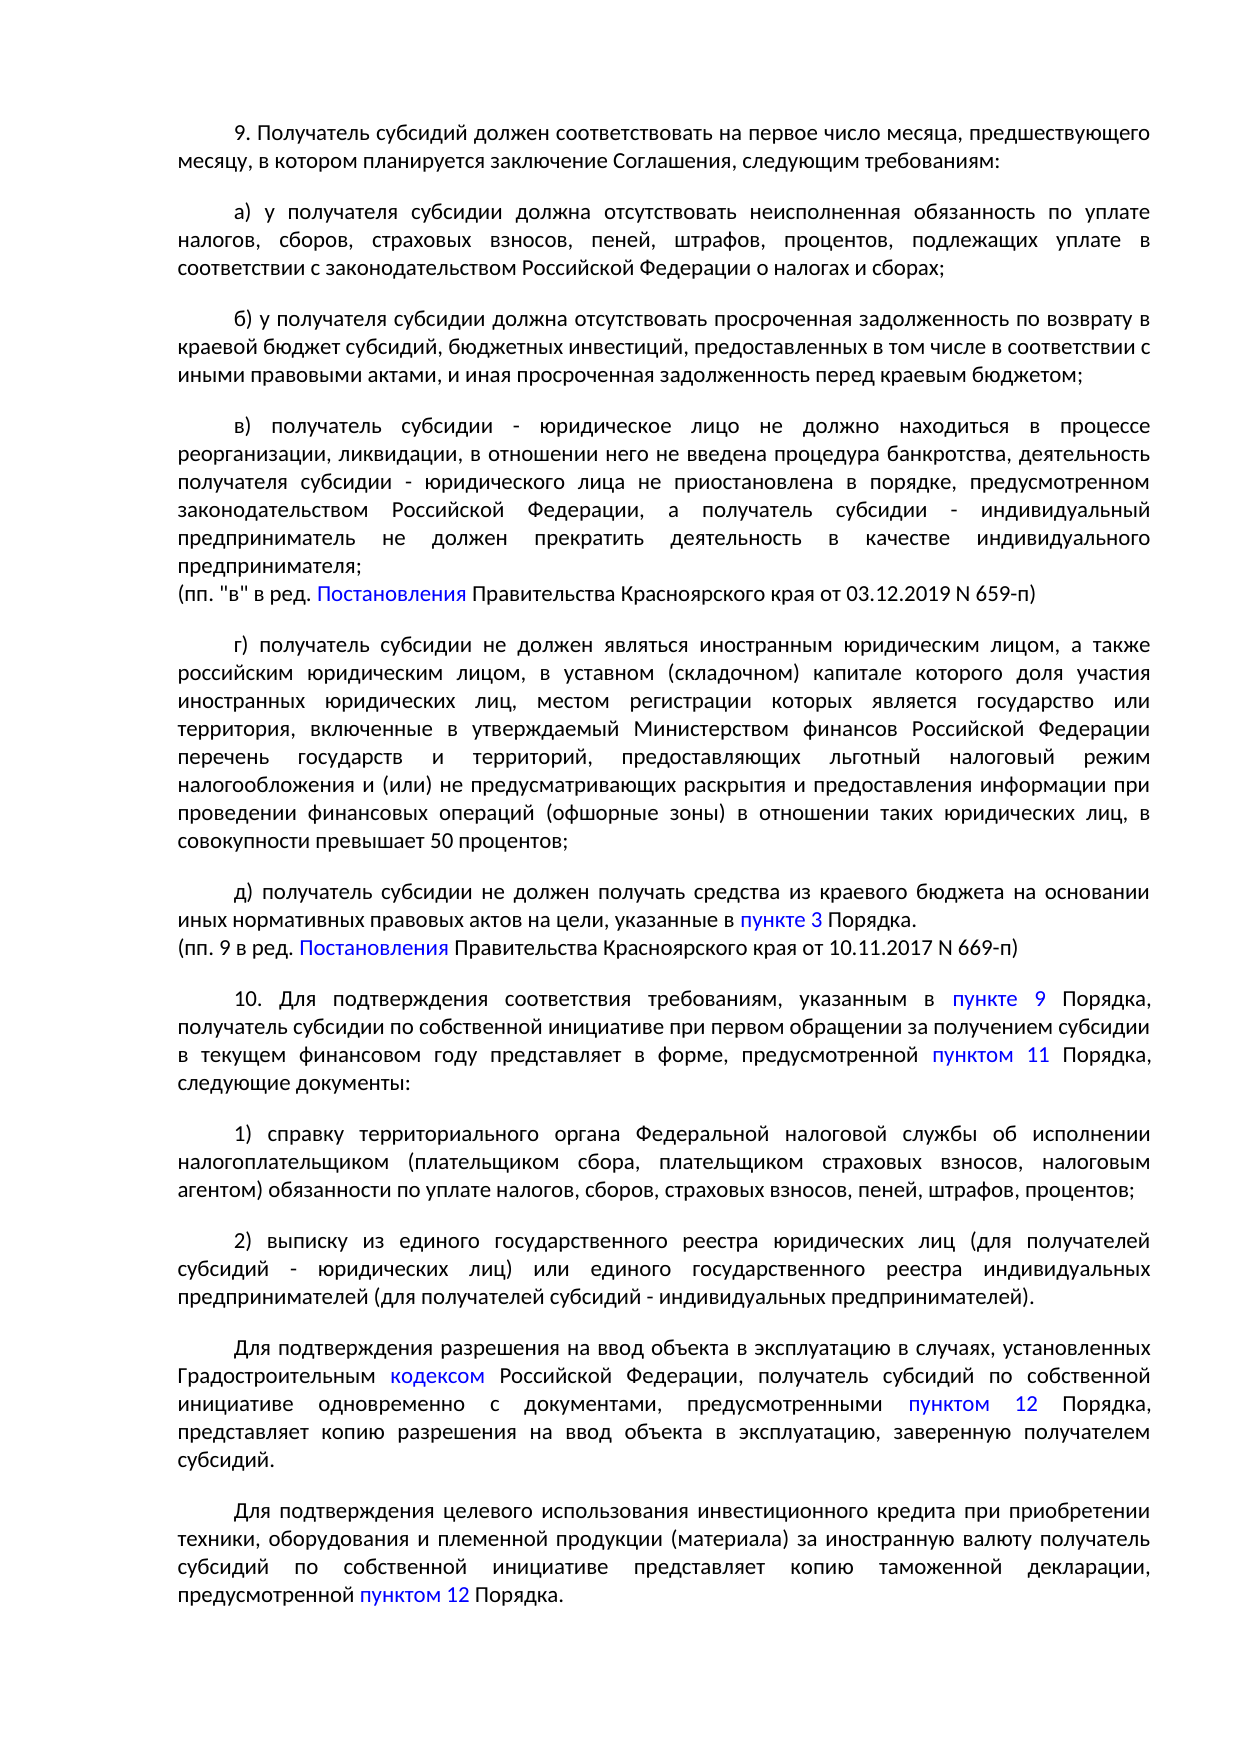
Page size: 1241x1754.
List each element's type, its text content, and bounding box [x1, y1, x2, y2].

text в) получатель субсидии - юридическое лицо не должно находиться в процессе реорганизации, ликвидации, в отношении него не введена процедура банкротства, деятельность получателя субсидии - юридического лица не приостановлена в порядке, предусмотренном законодательством Российской Федерации, а получатель субсидии - индивидуальный предприниматель не должен прекратить деятельность в качестве индивидуального предпринимателя; [177, 411, 1152, 579]
text Для подтверждения целевого использования инвестиционного кредита при приобретении техники, оборудования и племенной продукции (материала) за иностранную валюту получатель субсидий по собственной инициативе представляет копию таможенной декларации, предусмотренной пунктом 12 Порядка. [177, 1496, 1152, 1608]
text 1) справку территориального органа Федеральной налоговой службы об исполнении налогоплательщиком (плательщиком сбора, плательщиком страховых взносов, налоговым агентом) обязанности по уплате налогов, сборов, страховых взносов, пеней, штрафов, процентов; [177, 1119, 1152, 1203]
text б) у получателя субсидии должна отсутствовать просроченная задолженность по возврату в краевой бюджет субсидий, бюджетных инвестиций, предоставленных в том числе в соответствии с иными правовыми актами, и иная просроченная задолженность перед краевым бюджетом; [177, 304, 1152, 388]
text Для подтверждения разрешения на ввод объекта в эксплуатацию в случаях, установленных Градостроительным кодексом Российской Федерации, получатель субсидий по собственной инициативе одновременно с документами, предусмотренными пунктом 12 Порядка, представляет копию разрешения на ввод объекта в эксплуатацию, заверенную получателем субсидий. [177, 1333, 1152, 1473]
text г) получатель субсидии не должен являться иностранным юридическим лицом, а также российским юридическим лицом, в уставном (складочном) капитале которого доля участия иностранных юридических лиц, местом регистрации которых является государство или территория, включенные в утверждаемый Министерством финансов Российской Федерации перечень государств и территорий, предоставляющих льготный налоговый режим налогообложения и (или) не предусматривающих раскрытия и предоставления информации при проведении финансовых операций (офшорные зоны) в отношении таких юридических лиц, в совокупности превышает 50 процентов; [177, 630, 1152, 854]
text (пп. "в" в ред. Постановления Правительства Красноярского края от 03.12.2019 N 659-п) [177, 579, 1152, 607]
text 10. Для подтверждения соответствия требованиям, указанным в пункте 9 Порядка, получатель субсидии по собственной инициативе при первом обращении за получением субсидии в текущем финансовом году представляет в форме, предусмотренной пунктом 11 Порядка, следующие документы: [177, 984, 1152, 1096]
text (пп. 9 в ред. Постановления Правительства Красноярского края от 10.11.2017 N 669-п) [177, 933, 1152, 961]
text д) получатель субсидии не должен получать средства из краевого бюджета на основании иных нормативных правовых актов на цели, указанные в пункте 3 Порядка. [177, 877, 1152, 933]
text 9. Получатель субсидий должен соответствовать на первое число месяца, предшествующего месяцу, в котором планируется заключение Соглашения, следующим требованиям: [177, 118, 1152, 174]
text а) у получателя субсидии должна отсутствовать неисполненная обязанность по уплате налогов, сборов, страховых взносов, пеней, штрафов, процентов, подлежащих уплате в соответствии с законодательством Российской Федерации о налогах и сборах; [177, 197, 1152, 281]
text 2) выписку из единого государственного реестра юридических лиц (для получателей субсидий - юридических лиц) или единого государственного реестра индивидуальных предпринимателей (для получателей субсидий - индивидуальных предпринимателей). [177, 1226, 1152, 1310]
